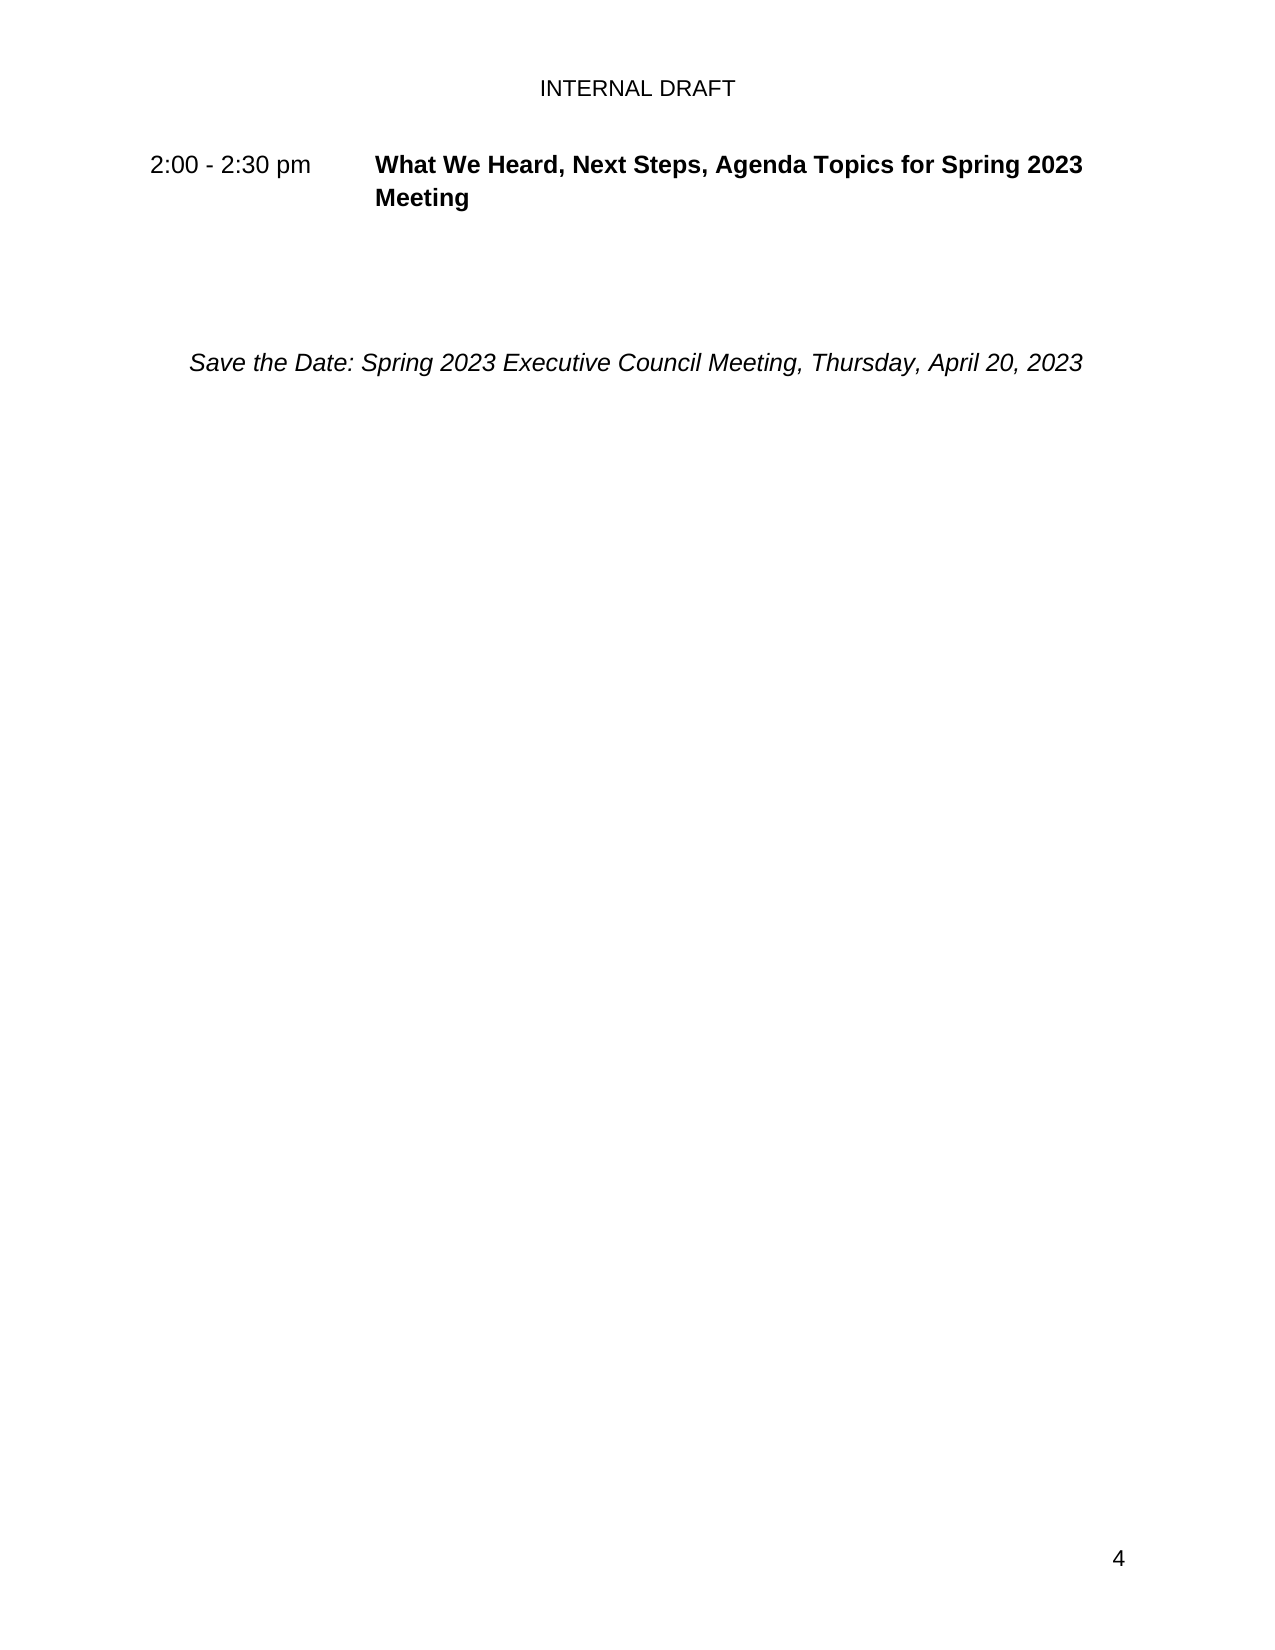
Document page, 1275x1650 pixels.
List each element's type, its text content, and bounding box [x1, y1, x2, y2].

text Save the Date: Spring 2023 Executive Council Meeting, Thursday, April 20, 2023 [150, 348, 1125, 377]
text Meeting [300, 183, 1125, 212]
text 2:00 - 2:30 pm What We Heard, Next Steps, Agenda Topics for Spring 2023 [150, 150, 1125, 179]
